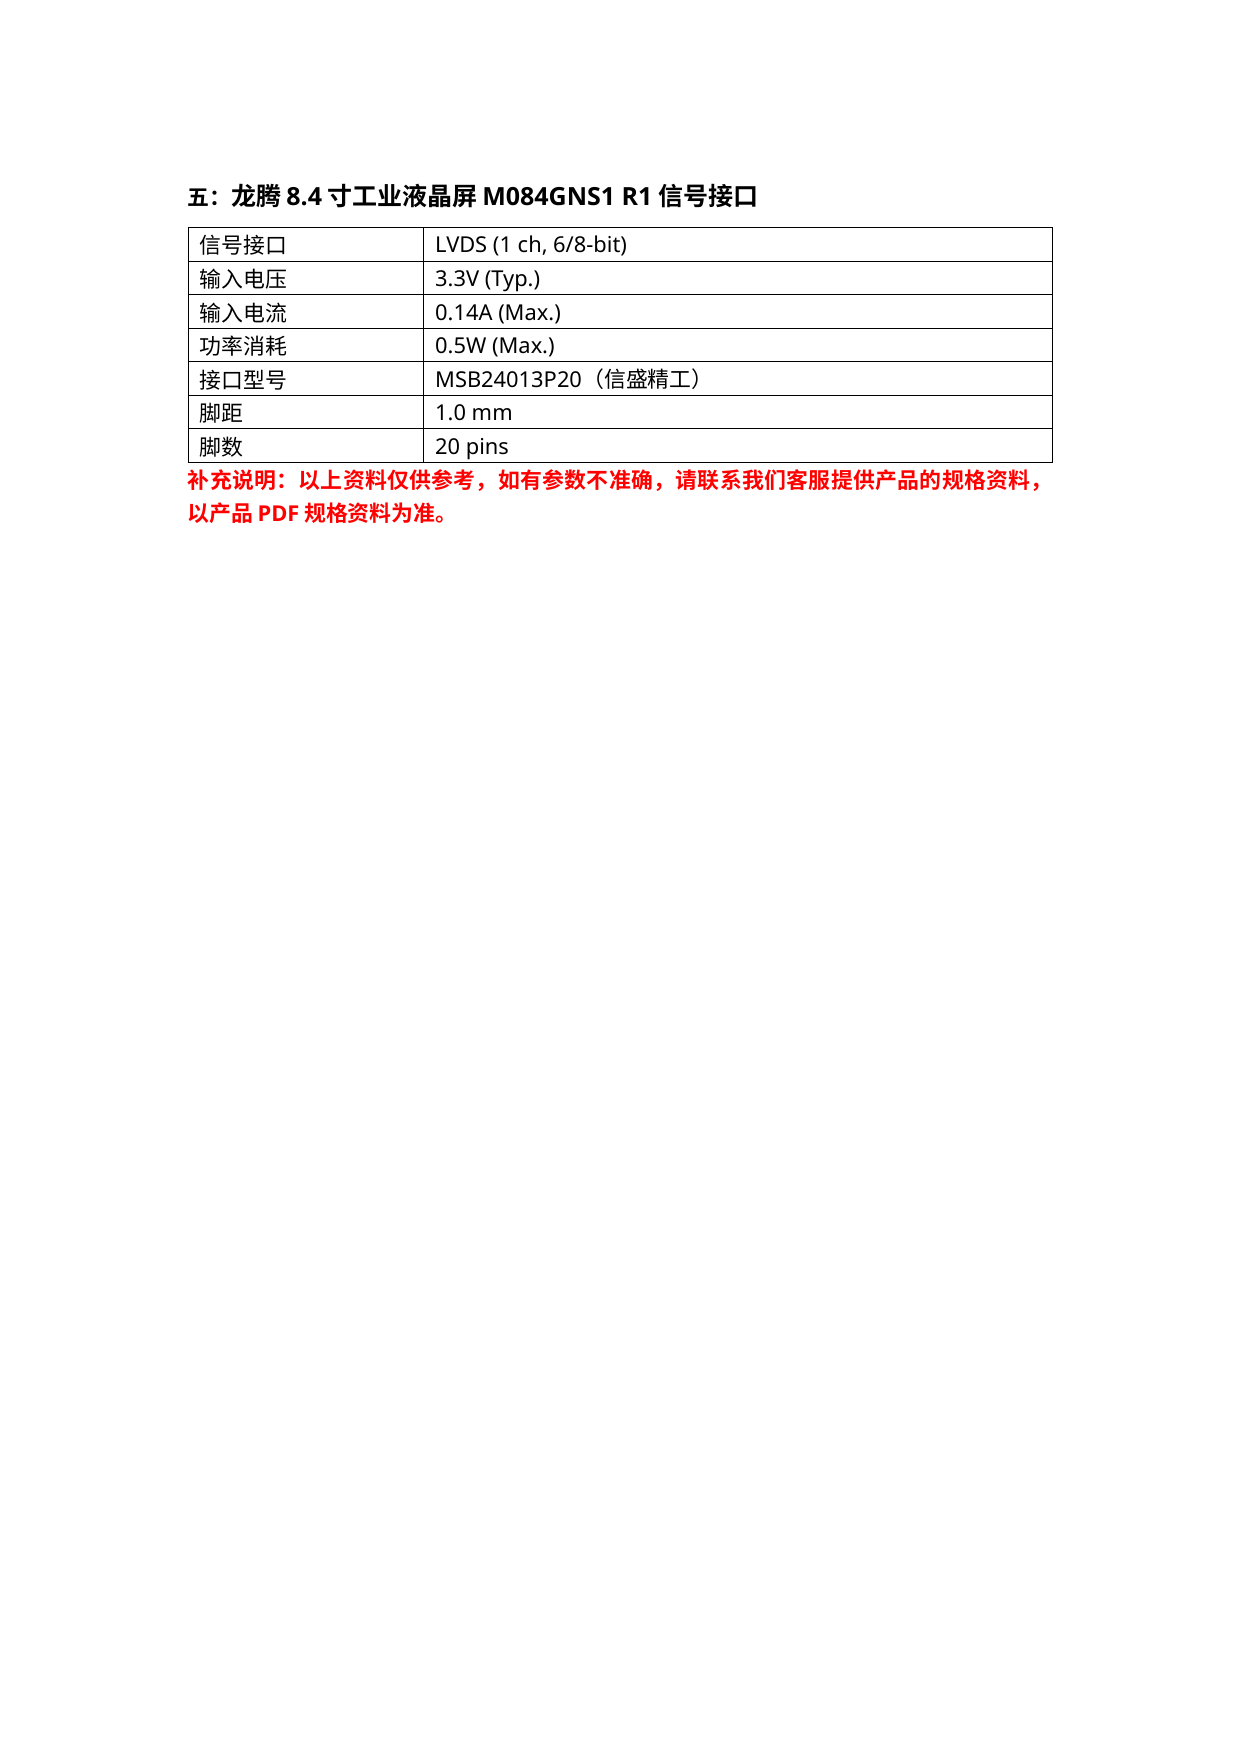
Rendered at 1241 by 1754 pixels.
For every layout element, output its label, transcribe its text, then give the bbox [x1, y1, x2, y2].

text 补充说明：以上资料仅供参考，如有参数不准确，请联系我们客服提供产品的规格资料，以产品PDF规格资料为准。 [187, 463, 1053, 528]
table_cell 输入电压 [189, 262, 423, 294]
table_cell 0.14A (Max.) [424, 295, 1052, 328]
table_header LVDS (1 ch, 6/8-bit) [424, 228, 1052, 261]
table_cell 3.3V (Typ.) [424, 262, 1052, 294]
table_cell 接口型号 [189, 362, 423, 395]
table_cell MSB24013P20（信盛精工） [424, 362, 1052, 395]
table_cell 脚距 [189, 396, 423, 428]
table_cell 1.0 mm [424, 396, 1052, 428]
table_cell 脚数 [189, 429, 423, 462]
table_cell 20 pins [424, 429, 1052, 462]
table_cell 输入电流 [189, 295, 423, 328]
text 五：龙腾8.4寸工业液晶屏M084GNS1 R1 信号接口 [187, 162, 1053, 227]
table_cell 功率消耗 [189, 329, 423, 361]
table_header 信号接口 [189, 228, 423, 261]
table_cell 0.5W (Max.) [424, 329, 1052, 361]
